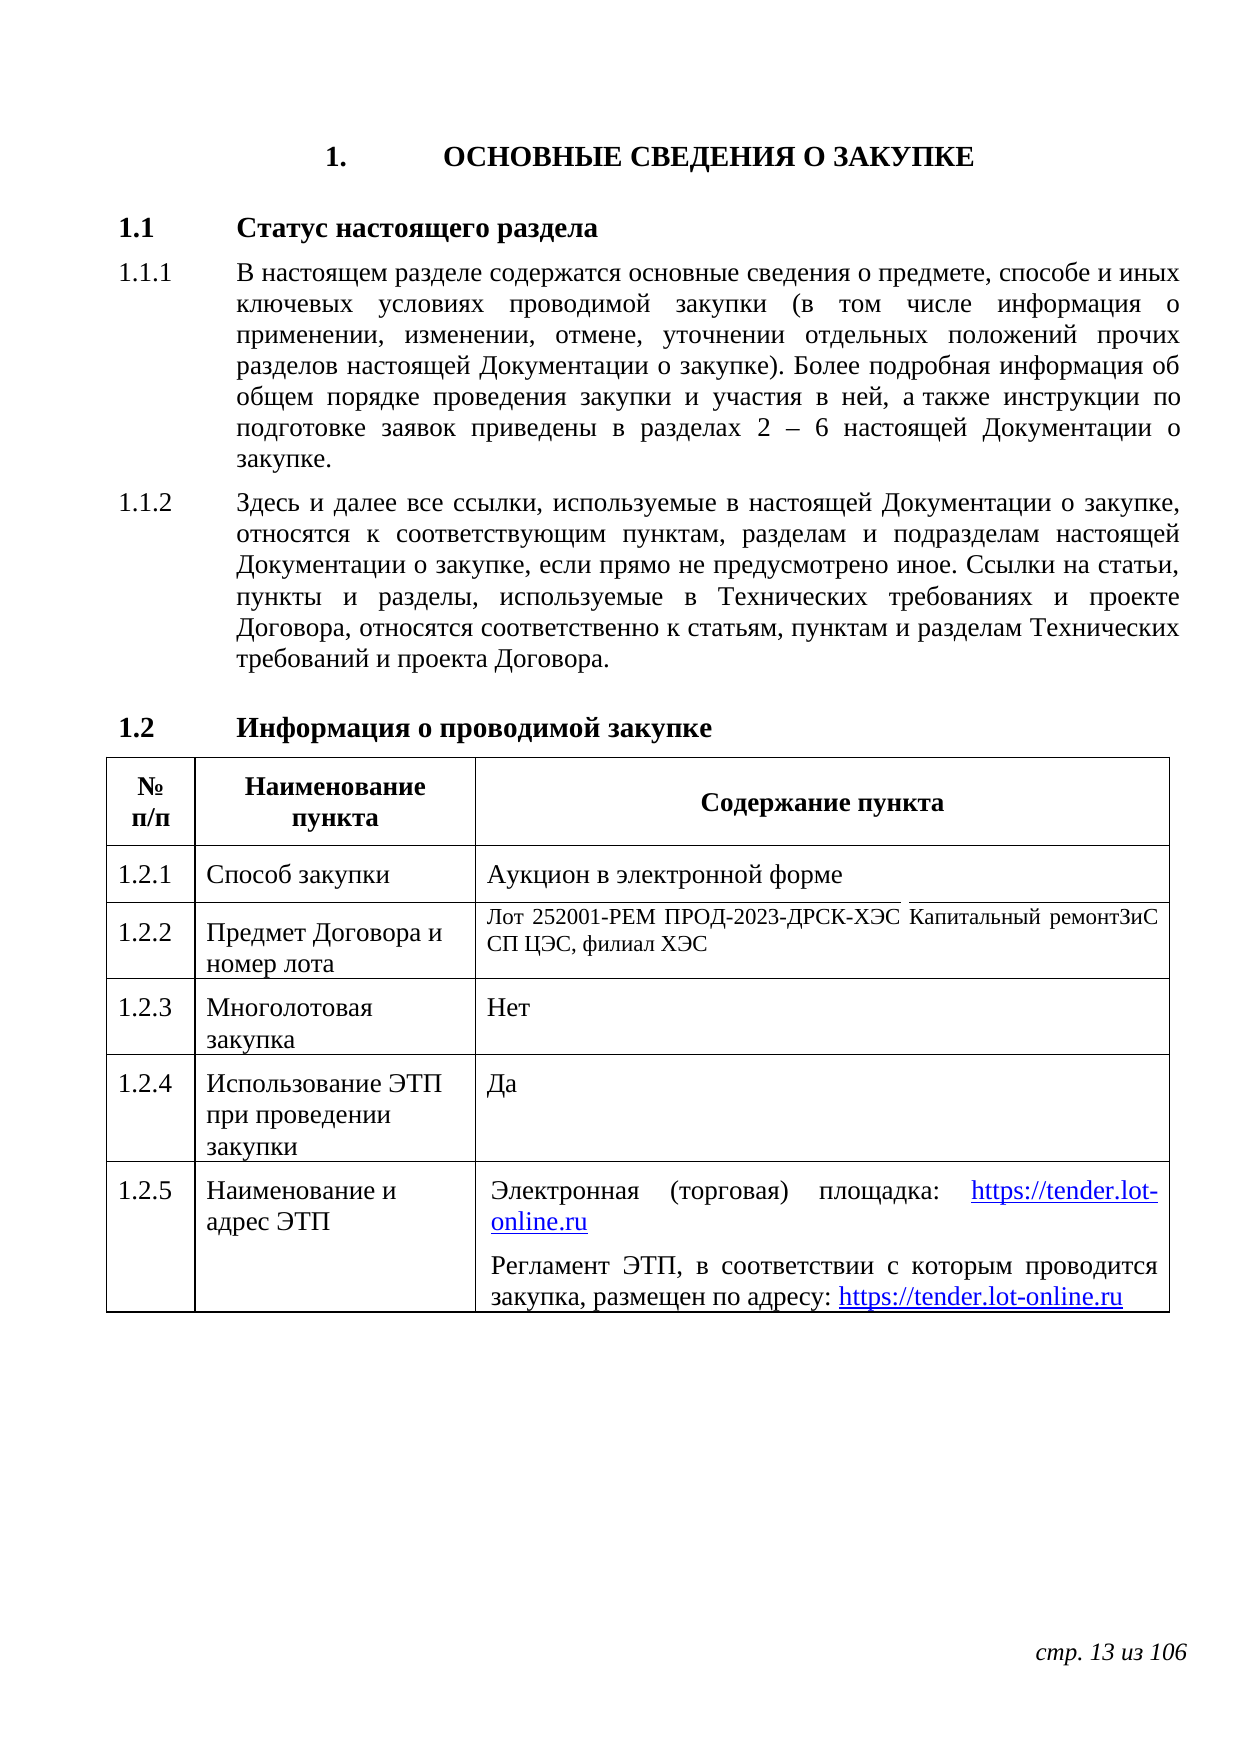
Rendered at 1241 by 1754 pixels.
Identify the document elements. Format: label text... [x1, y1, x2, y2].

table_cell Предмет Договора и номер лота [196, 903, 475, 978]
table_cell Лот 252001-РЕМ ПРОД-2023-ДРСК-ХЭС Капитальный ремонтЗиС СП ЦЭС, филиал ХЭС [476, 903, 1169, 978]
table_cell [107, 1162, 194, 1311]
table_header № п/п [107, 758, 194, 845]
table_cell Наименование и адрес ЭТП [196, 1162, 475, 1311]
list В настоящем разделе содержатся основные сведения о предмете, способе и иных ключевых условиях проводимой закупки (в том числе информация о применении, изменении, отмене, уточнении отдельных положений прочих разделов настоящей Документации о закупке). Более подробная информация об общем порядке проведения закупки и участия в ней, а также инструкции по подготовке заявок приведены в разделах 2 – 6 настоящей Документации о закупке. [118, 256, 1181, 474]
table_cell [107, 846, 194, 902]
table_header Наименование пункта [196, 758, 475, 845]
table_cell Нет [476, 979, 1169, 1054]
table_cell [107, 1055, 194, 1161]
table_cell Многолотовая закупка [196, 979, 475, 1054]
table_cell Электронная (торговая) площадка: https://tender.lot-online.ru Регламент ЭТП, в соответствии с которым проводится закупка, размещен по адресу: https://tender.lot-online.ru [476, 1162, 1169, 1311]
table_header Содержание пункта [476, 758, 1169, 845]
table_cell Аукцион в электронной форме [476, 846, 1169, 902]
table_cell [107, 979, 194, 1054]
subtitle ОСНОВНЫЕ СВЕДЕНИЯ О ЗАКУПКЕ [118, 139, 1181, 172]
subtitle Информация о проводимой закупке [118, 711, 1181, 744]
list Здесь и далее все ссылки, используемые в настоящей Документации о закупке, относятся к соответствующим пунктам, разделам и подразделам настоящей Документации о закупке, если прямо не предусмотрено иное. Ссылки на статьи, пункты и разделы, используемые в Технических требованиях и проекте Договора, относятся соответственно к статьям, пунктам и разделам Технических требований и проекта Договора. [118, 486, 1181, 673]
subtitle Статус настоящего раздела [118, 210, 1181, 243]
table_cell [107, 903, 194, 978]
table_cell Способ закупки [196, 846, 475, 902]
table_cell Использование ЭТП при проведении закупки [196, 1055, 475, 1161]
table_cell Да [476, 1055, 1169, 1161]
